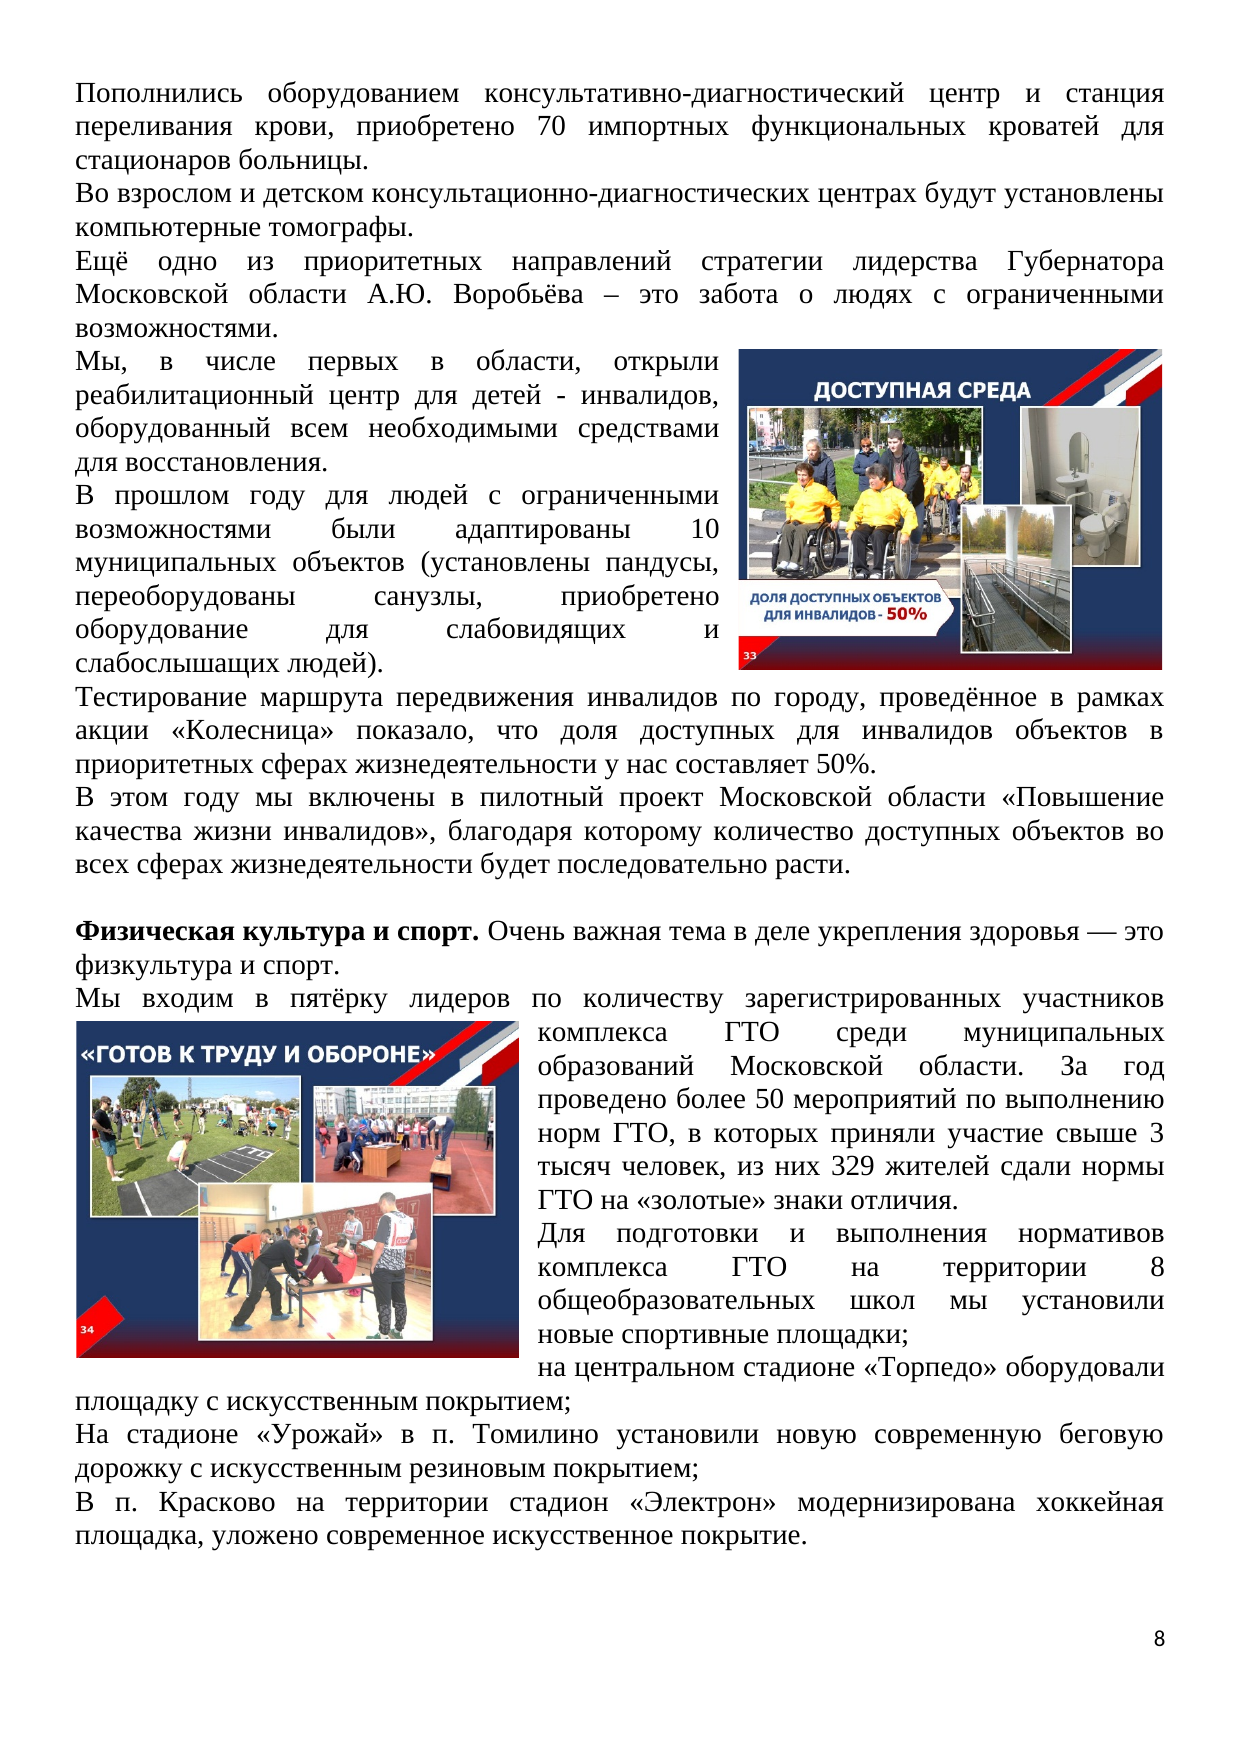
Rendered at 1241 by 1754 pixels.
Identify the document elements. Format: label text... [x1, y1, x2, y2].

text Для подготовки и выполнения нормативов комплекса ГТО на территории 8 общеобразовательных школ мы установили новые спортивные площадки; [519, 1215, 1165, 1349]
text Физическая культура и спорт. Очень важная тема в деле укрепления здоровья — это физкультура и спорт. [75, 913, 1165, 981]
text В прошлом году для людей с ограниченными возможностями были адаптированы 10 муниципальных объектов (установлены пандусы, переоборудованы санузлы, приобретено оборудование для слабовидящих и слабослышащих людей). [75, 477, 1165, 679]
text Тестирование маршрута передвижения инвалидов по городу, проведённое в рамках акции «Колесница» показало, что доля доступных для инвалидов объектов в приоритетных сферах жизнедеятельности у нас составляет 50%. [75, 679, 1165, 779]
text Мы, в числе первых в области, открыли реабилитационный центр для детей - инвалидов, оборудованный всем необходимыми средствами для восстановления. [75, 343, 1165, 477]
text В этом году мы включены в пилотный проект Московской области «Повышение качества жизни инвалидов», благодаря которому количество доступных объектов во всех сферах жизнедеятельности будет последовательно расти. [75, 779, 1165, 880]
text В п. Красково на территории стадион «Электрон» модернизирована хоккейная площадка, уложено современное искусственное покрытие. [75, 1484, 1165, 1551]
text На стадионе «Урожай» в п. Томилино установили новую современную беговую дорожку с искусственным резиновым покрытием; [75, 1417, 1165, 1484]
text на центральном стадионе «Торпедо» оборудовали площадку с искусственным покрытием; [75, 1349, 1165, 1417]
text Мы входим в пятёрку лидеров по количеству зарегистрированных участников комплекса ГТО среди муниципальных образований Московской области. За год проведено более 50 мероприятий по выполнению норм ГТО, в которых приняли участие свыше 3 тысяч человек, из них 329 жителей сдали нормы ГТО на «золотые» знаки отличия. [75, 981, 1165, 1215]
text Ещё одно из приоритетных направлений стратегии лидерства Губернатора Московской области А.Ю. Воробьёва – это забота о людях с ограниченными возможностями. [75, 243, 1165, 343]
picture [737, 349, 1162, 668]
picture [75, 1021, 519, 1357]
text Во взрослом и детском консультационно-диагностических центрах будут установлены компьютерные томографы. [75, 176, 1165, 243]
